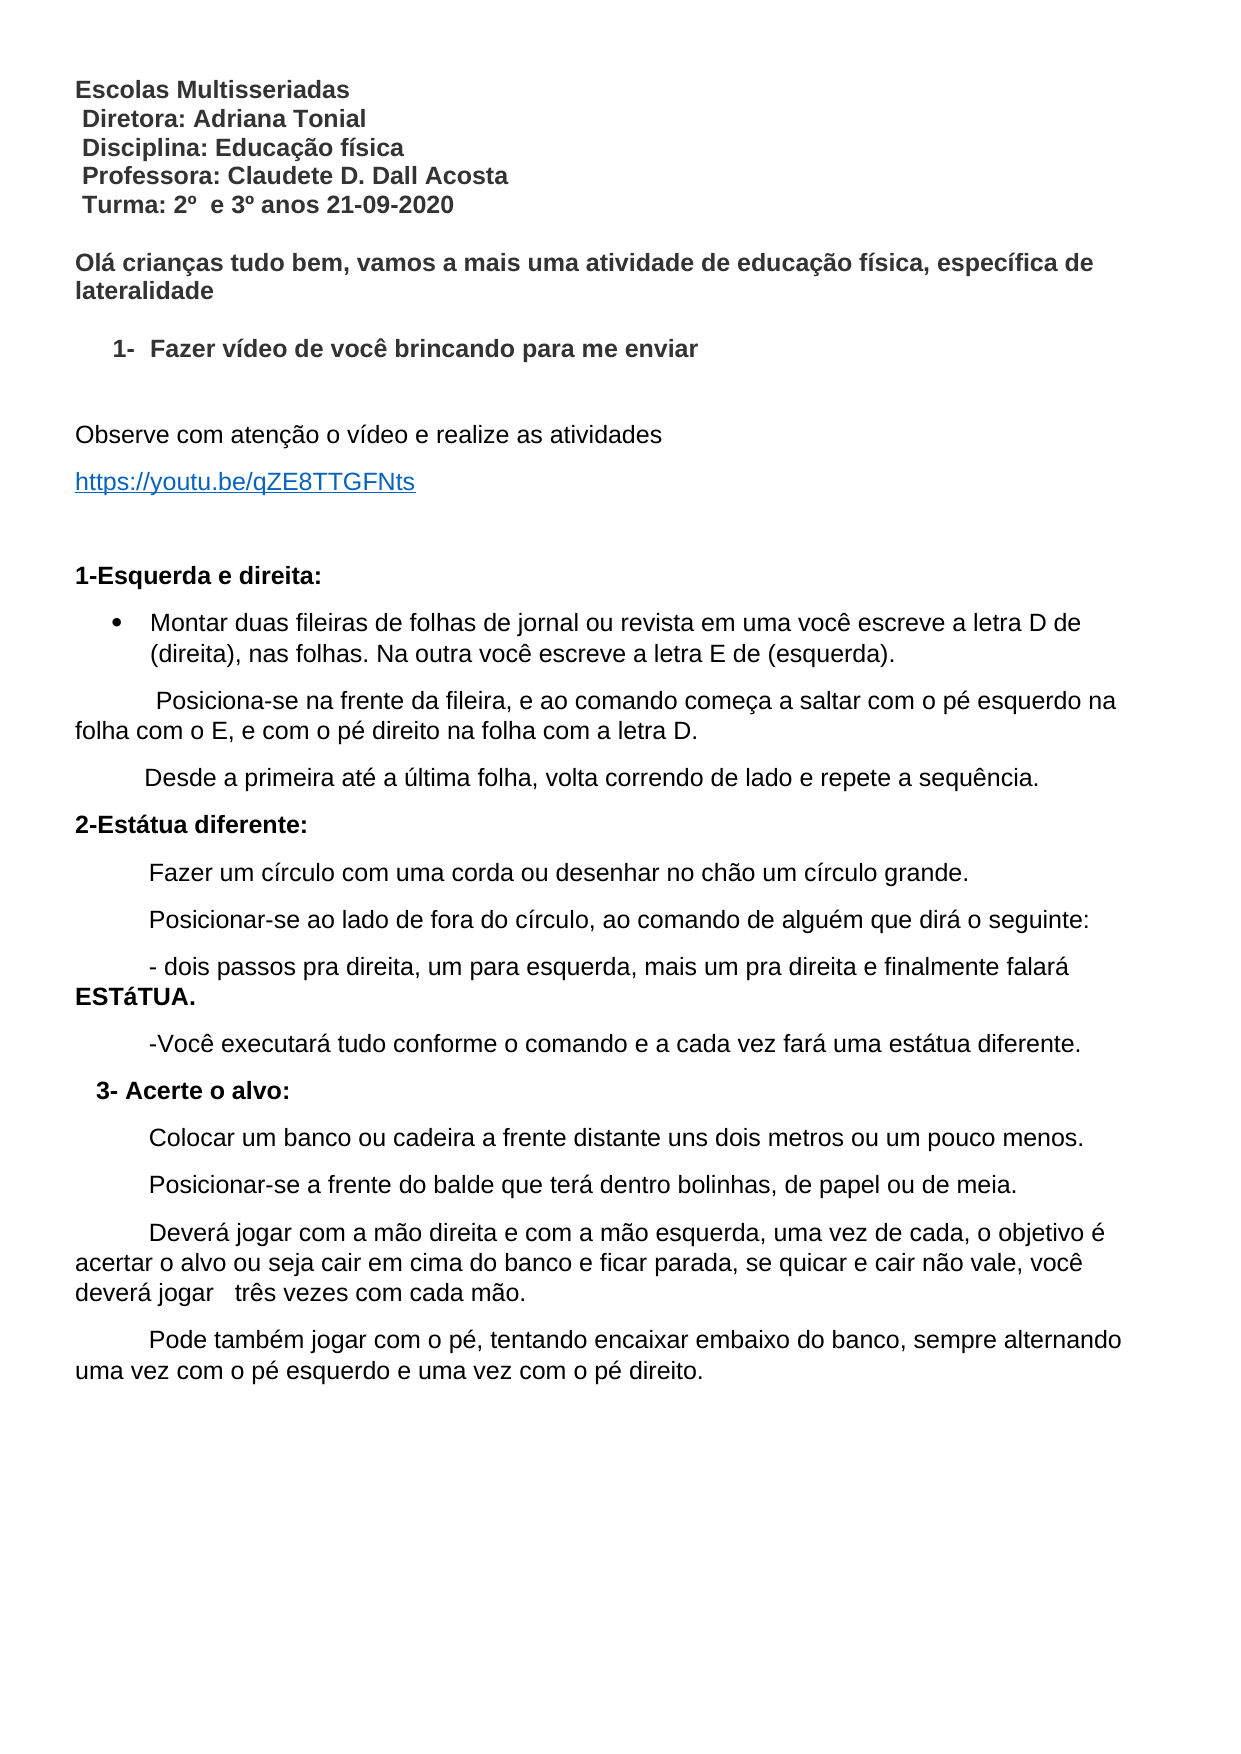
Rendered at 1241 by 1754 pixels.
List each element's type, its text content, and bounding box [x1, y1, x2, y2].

text Posicionar-se ao lado de fora do círculo, ao comando de alguém que dirá o seguinte: [75, 905, 1165, 933]
text Turma: 2º e 3º anos 21-09-2020 [75, 190, 1165, 219]
text - dois passos pra direita, um para esquerda, mais um pra direita e finalmente falará ESTáTUA. [75, 952, 1165, 1011]
text Observe com atenção o vídeo e realize as atividades [75, 420, 1165, 449]
list Montar duas fileiras de folhas de jornal ou revista em uma você escreve a letra D de (direita), nas folhas. Na outra você escreve a letra E de (esquerda). [112, 608, 1165, 668]
list Fazer vídeo de você brincando para me enviar [112, 334, 1165, 362]
text https://youtu.be/qZE8TTGFNts [75, 467, 1165, 496]
text -Você executará tudo conforme o comando e a cada vez fará uma estátua diferente. [75, 1029, 1165, 1058]
text Olá crianças tudo bem, vamos a mais uma atividade de educação física, específica de lateralidade [75, 247, 1165, 305]
text Posicionar-se a frente do balde que terá dentro bolinhas, de papel ou de meia. [75, 1171, 1165, 1199]
text 2-Estátua diferente: [75, 811, 1165, 839]
text Fazer um círculo com uma corda ou desenhar no chão um círculo grande. [75, 858, 1165, 886]
text Professora: Claudete D. Dall Acosta [75, 161, 1165, 190]
text Pode também jogar com o pé, tentando encaixar embaixo do banco, sempre alternando uma vez com o pé esquerdo e uma vez com o pé direito. [75, 1326, 1165, 1385]
text Posiciona-se na frente da fileira, e ao comando começa a saltar com o pé esquerdo na folha com o E, e com o pé direito na folha com a letra D. [75, 686, 1165, 745]
text Diretora: Adriana Tonial [75, 104, 1165, 132]
text Escolas Multisseriadas [75, 75, 1165, 104]
text 1-Esquerda e direita: [75, 561, 1165, 590]
text Desde a primeira até a última folha, volta correndo de lado e repete a sequência. [75, 763, 1165, 792]
text Disciplina: Educação física [75, 132, 1165, 161]
text 3- Acerte o alvo: [75, 1076, 1165, 1105]
text Deverá jogar com a mão direita e com a mão esquerda, uma vez de cada, o objetivo é acertar o alvo ou seja cair em cima do banco e ficar parada, se quicar e cair não vale, você deverá jogar três vezes com cada mão. [75, 1218, 1165, 1307]
text Colocar um banco ou cadeira a frente distante uns dois metros ou um pouco menos. [75, 1123, 1165, 1152]
